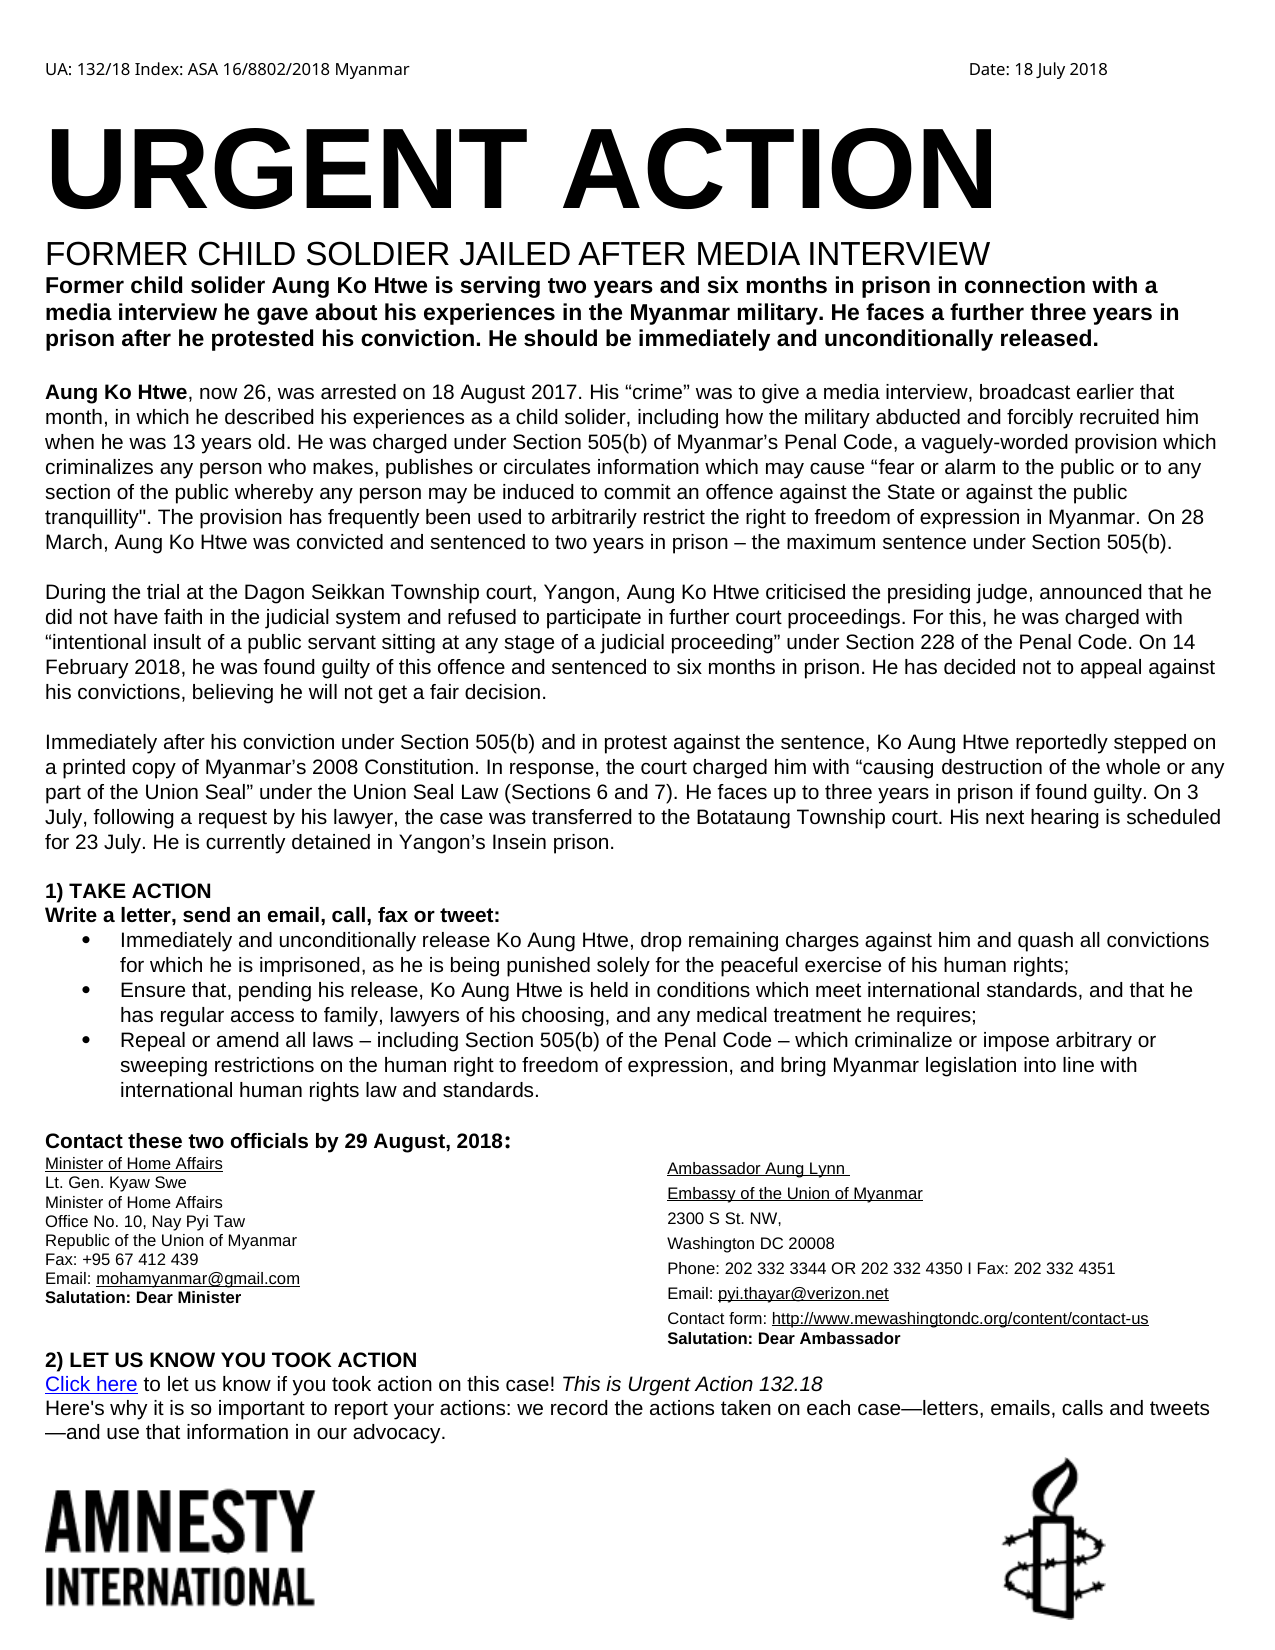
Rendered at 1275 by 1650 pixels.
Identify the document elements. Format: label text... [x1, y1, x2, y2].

text Phone: 202 332 3344 OR 202 332 4350 I Fax: 202 332 4351 [667, 1254, 1230, 1279]
text Email: mohamyanmar@gmail.com [45, 1269, 608, 1288]
picture [45, 1457, 1106, 1620]
text Minister of Home Affairs [45, 1192, 608, 1212]
text Ambassador Aung Lynn [667, 1154, 1230, 1179]
text Immediately after his conviction under Section 505(b) and in protest against the sentence, Ko Aung Htwe reportedly stepped on a printed copy of Myanmar’s 2008 Constitution. In response, the court charged him with “causing destruction of the whole or any part of the Union Seal” under the Union Seal Law (Sections 6 and 7). He faces up to three years in prison if found guilty. On 3 July, following a request by his lawyer, the case was transferred to the Botataung Township court. His next hearing is scheduled for 23 July. He is currently detained in Yangon’s Insein prison. [45, 728, 1230, 853]
list Repeal or amend all laws – including Section 505(b) of the Penal Code – which criminalize or impose arbitrary or sweeping restrictions on the human right to freedom of expression, and bring Myanmar legislation into line with international human rights law and standards. [82, 1026, 1230, 1101]
text Click here to let us know if you took action on this case! This is Urgent Action 132.18 [45, 1372, 1230, 1396]
text Write a letter, send an email, call, fax or tweet: [45, 902, 1230, 926]
text Republic of the Union of Myanmar [45, 1231, 608, 1250]
text Embassy of the Union of Myanmar [667, 1179, 1230, 1204]
text FORMER CHILD SOLDIER jailed after media interview [45, 234, 1230, 272]
text Email: pyi.thayar@verizon.net [667, 1279, 1230, 1304]
text 2) LET US KNOW YOU TOOK ACTION [45, 1348, 1230, 1372]
text Washington DC 20008 [667, 1229, 1230, 1254]
text Former child solider Aung Ko Htwe is serving two years and six months in prison in connection with a media interview he gave about his experiences in the Myanmar military. He faces a further three years in prison after he protested his conviction. He should be immediately and unconditionally released. [45, 272, 1230, 351]
text Salutation: Dear Ambassador [667, 1329, 1230, 1348]
text Contact form: http://www.mewashingtondc.org/content/contact-us [667, 1304, 1230, 1329]
text Aung Ko Htwe, now 26, was arrested on 18 August 2017. His “crime” was to give a media interview, broadcast earlier that month, in which he described his experiences as a child solider, including how the military abducted and forcibly recruited him when he was 13 years old. He was charged under Section 505(b) of Myanmar’s Penal Code, a vaguely-worded provision which criminalizes any person who makes, publishes or circulates information which may cause “fear or alarm to the public or to any section of the public whereby any person may be induced to commit an offence against the State or against the public tranquillity". The provision has frequently been used to arbitrarily restrict the right to freedom of expression in Myanmar. On 28 March, Aung Ko Htwe was convicted and sentenced to two years in prison – the maximum sentence under Section 505(b). [45, 378, 1230, 553]
text Minister of Home Affairs [45, 1154, 608, 1173]
text During the trial at the Dagon Seikkan Township court, Yangon, Aung Ko Htwe criticised the presiding judge, announced that he did not have faith in the judicial system and refused to participate in further court proceedings. For this, he was charged with “intentional insult of a public servant sitting at any stage of a judicial proceeding” under Section 228 of the Penal Code. On 14 February 2018, he was found guilty of this offence and sentenced to six months in prison. He has decided not to appeal against his convictions, believing he will not get a fair decision. [45, 578, 1230, 703]
text Fax: +95 67 412 439 [45, 1250, 608, 1269]
text Office No. 10, Nay Pyi Taw [45, 1212, 608, 1231]
text 2300 S St. NW, [667, 1204, 1230, 1229]
list Ensure that, pending his release, Ko Aung Htwe is held in conditions which meet international standards, and that he has regular access to family, lawyers of his choosing, and any medical treatment he requires; [82, 976, 1230, 1026]
text Contact these two officials by 29 August, 2018: [45, 1125, 1230, 1154]
text Lt. Gen. Kyaw Swe [45, 1173, 608, 1192]
text Here's why it is so important to report your actions: we record the actions taken on each case—letters, emails, calls and tweets—and use that information in our advocacy. [45, 1396, 1230, 1444]
list Immediately and unconditionally release Ko Aung Htwe, drop remaining charges against him and quash all convictions for which he is imprisoned, as he is being punished solely for the peaceful exercise of his human rights; [82, 926, 1230, 976]
subtitle URGENT ACTION [45, 109, 1230, 234]
text Salutation: Dear Minister [45, 1288, 608, 1307]
text 1) TAKE ACTION [45, 878, 1230, 902]
